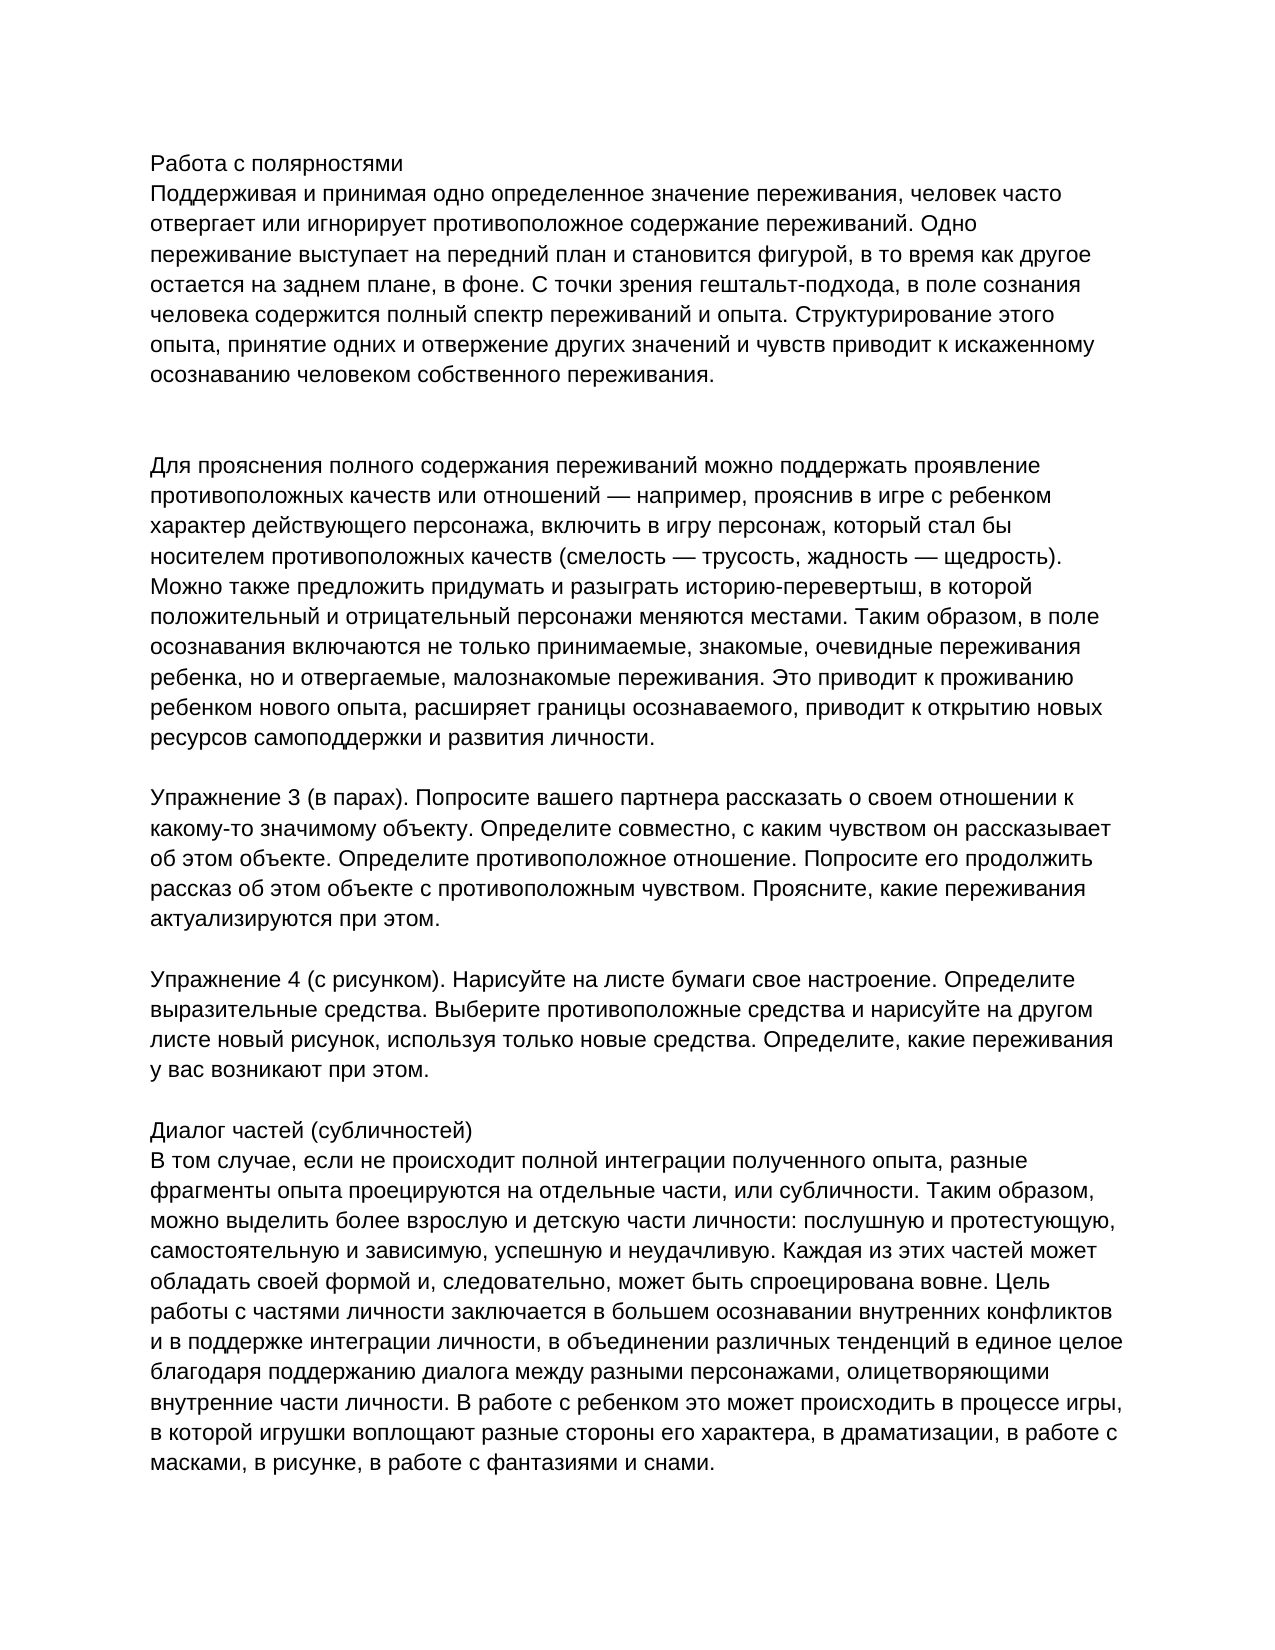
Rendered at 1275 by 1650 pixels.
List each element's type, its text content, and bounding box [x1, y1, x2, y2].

text Упражнение 4 (с рисунком). Нарисуйте на листе бумаги свое настроение. Определите выразительные средства. Выберите противоположные средства и нарисуйте на другом листе новый рисунок, используя только новые средства. Определите, какие переживания у вас возникают при этом. [150, 966, 1125, 1083]
text Поддерживая и принимая одно определенное значение переживания, человек часто отвергает или игнорирует противоположное содержание переживаний. Одно переживание выступает на передний план и становится фигурой, в то время как другое остается на заднем плане, в фоне. С точки зрения гештальт-подхода, в поле сознания человека содержится полный спектр переживаний и опыта. Структурирование этого опыта, принятие одних и отвержение других значений и чувств приводит к искаженному осознаванию человеком собственного переживания. [150, 180, 1125, 388]
text Работа с полярностями [150, 150, 1125, 176]
text Диалог частей (субличностей) [150, 1117, 1125, 1143]
text В том случае, если не происходит полной интеграции полученного опыта, разные фрагменты опыта проецируются на отдельные части, или субличности. Таким образом, можно выделить более взрослую и детскую части личности: послушную и протестующую, самостоятельную и зависимую, успешную и неудачливую. Каждая из этих частей может обладать своей формой и, следовательно, может быть спроецирована вовне. Цель работы с частями личности заключается в большем осознавании внутренних конфликтов и в поддержке интеграции личности, в объединении различных тенденций в единое целое благодаря поддержанию диалога между разными персонажами, олицетворяющими внутренние части личности. В работе с ребенком это может происходить в процессе игры, в которой игрушки воплощают разные стороны его характера, в драматизации, в работе с масками, в рисунке, в работе с фантазиями и снами. [150, 1147, 1125, 1475]
text Упражнение 3 (в парах). Попросите вашего партнера рассказать о своем отношении к какому-то значимому объекту. Определите совместно, с каким чувством он рассказывает об этом объекте. Определите противоположное отношение. Попросите его продолжить рассказ об этом объекте с противоположным чувством. Проясните, какие переживания актуализируются при этом. [150, 784, 1125, 932]
text Для прояснения полного содержания переживаний можно поддержать проявление противоположных качеств или отношений — например, прояснив в игре с ребенком характер действующего персонажа, включить в игру персонаж, который стал бы носителем противоположных качеств (смелость — трусость, жадность — щедрость). Можно также предложить придумать и разыграть историю-перевертыш, в которой положительный и отрицательный персонажи меняются местами. Таким образом, в поле осознавания включаются не только принимаемые, знакомые, очевидные переживания ребенка, но и отвергаемые, малознакомые переживания. Это приводит к проживанию ребенком нового опыта, расширяет границы осознаваемого, приводит к открытию новых ресурсов самоподдержки и развития личности. [150, 452, 1125, 750]
